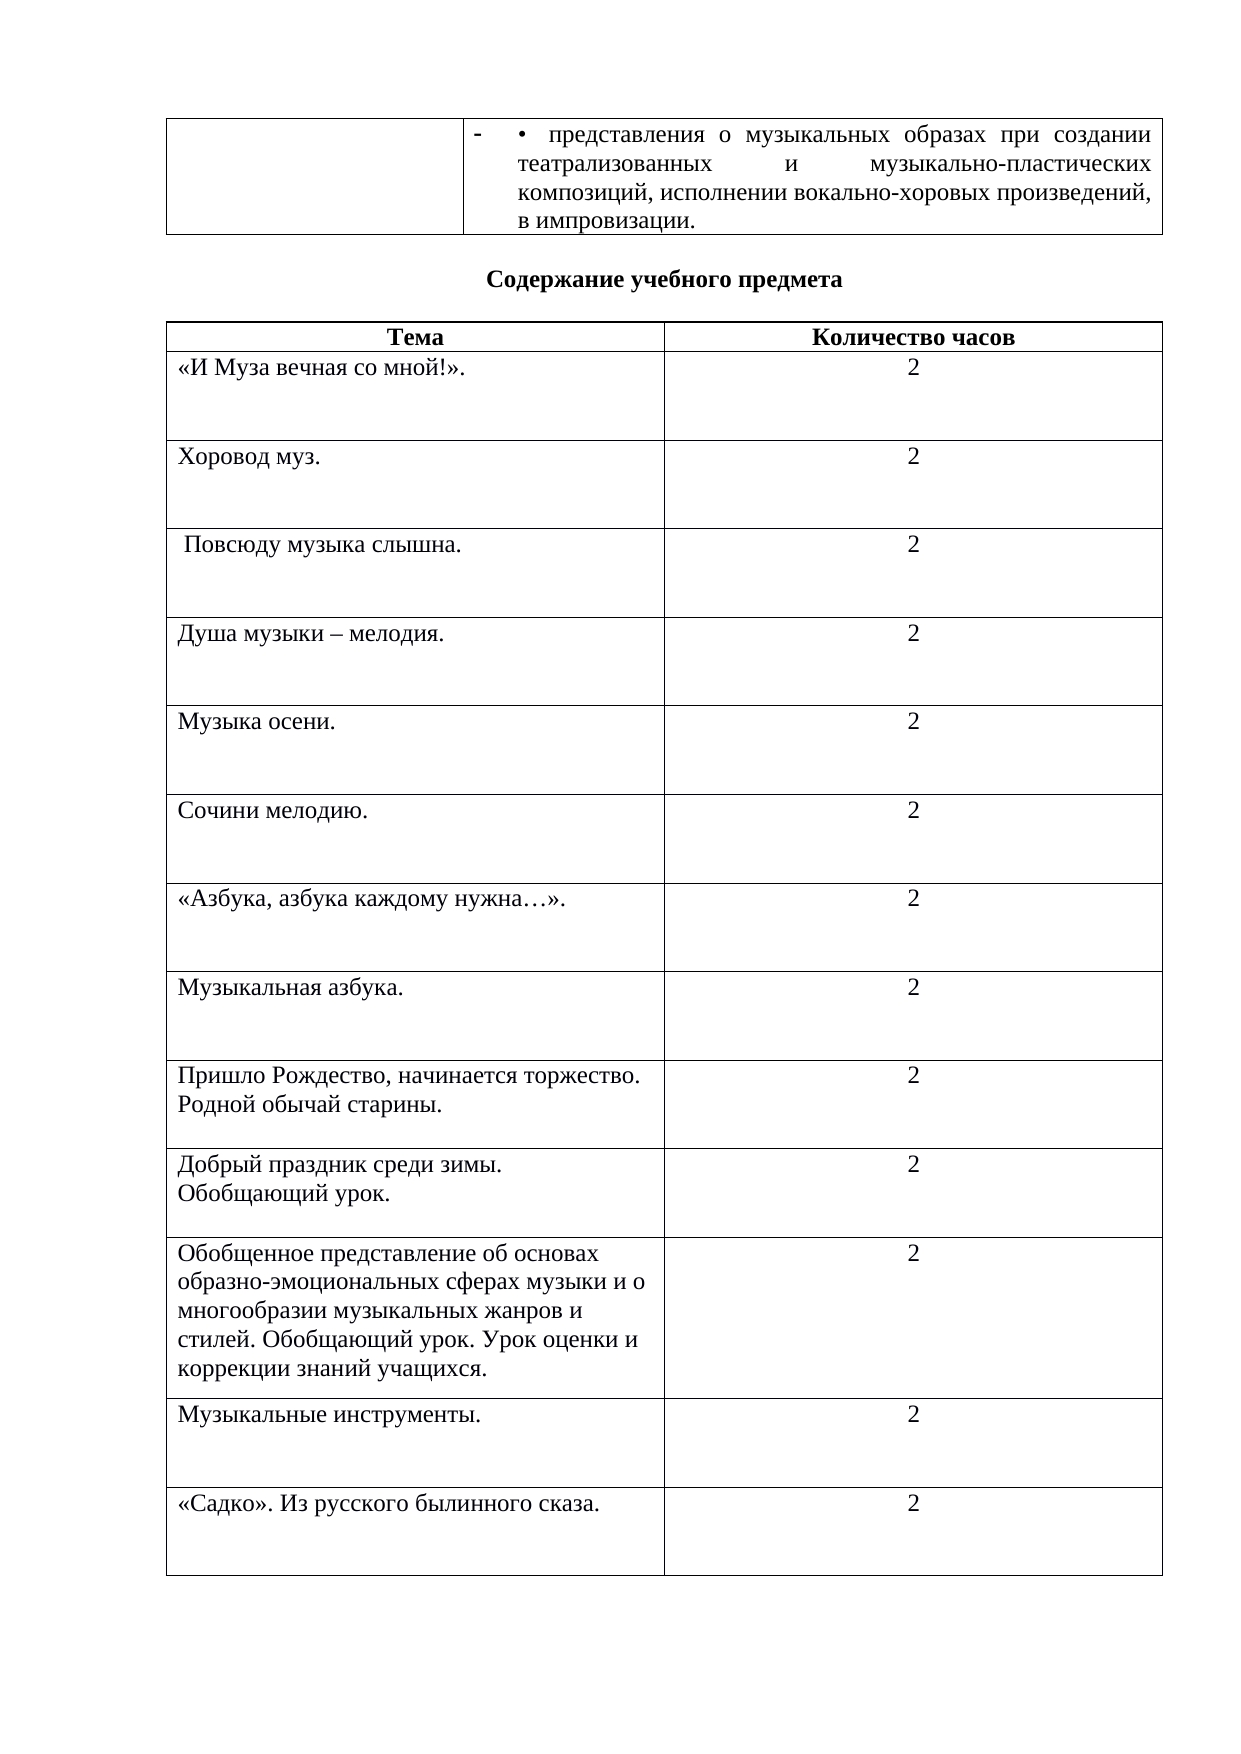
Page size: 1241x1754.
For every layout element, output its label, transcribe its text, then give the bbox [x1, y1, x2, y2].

table_cell «Азбука, азбука каждому нужна…». [167, 884, 664, 971]
table_cell Обобщенное представление об основах образно-эмоциональных сферах музыки и о многообразии музыкальных жанров и стилей. Обобщающий урок. Урок оценки и коррекции знаний учащихся. [167, 1238, 664, 1398]
table_cell Пришло Рождество, начинается торжество. Родной обычай старины. [167, 1061, 664, 1148]
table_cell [464, 119, 1162, 234]
table_cell «Садко». Из русского былинного сказа. [167, 1488, 664, 1575]
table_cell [167, 119, 463, 234]
table_cell 2 [665, 795, 1162, 882]
table_cell Музыкальные инструменты. [167, 1399, 664, 1487]
table_cell «И Муза вечная со мной!». [167, 352, 664, 440]
table_cell 2 [665, 884, 1162, 971]
table_cell 2 [665, 352, 1162, 440]
table_cell 2 [665, 972, 1162, 1059]
table_cell Музыка осени. [167, 706, 664, 794]
table_cell 2 [665, 529, 1162, 617]
table_header Количество часов [665, 323, 1162, 351]
table_cell Музыкальная азбука. [167, 972, 664, 1059]
table_cell Повсюду музыка слышна. [167, 529, 664, 617]
table_cell 2 [665, 1238, 1162, 1398]
table_cell 2 [665, 1061, 1162, 1148]
table_cell Сочини мелодию. [167, 795, 664, 882]
text Содержание учебного предмета [177, 264, 1152, 293]
table_cell 2 [665, 706, 1162, 794]
table_header Тема [167, 323, 664, 351]
table_cell Хоровод муз. [167, 441, 664, 528]
table_cell 2 [665, 1399, 1162, 1487]
table_cell 2 [665, 1488, 1162, 1575]
table_cell 2 [665, 1149, 1162, 1237]
table_cell 2 [665, 441, 1162, 528]
table_cell 2 [665, 618, 1162, 705]
table_cell Душа музыки – мелодия. [167, 618, 664, 705]
table_cell Добрый праздник среди зимы. Обобщающий урок. [167, 1149, 664, 1237]
